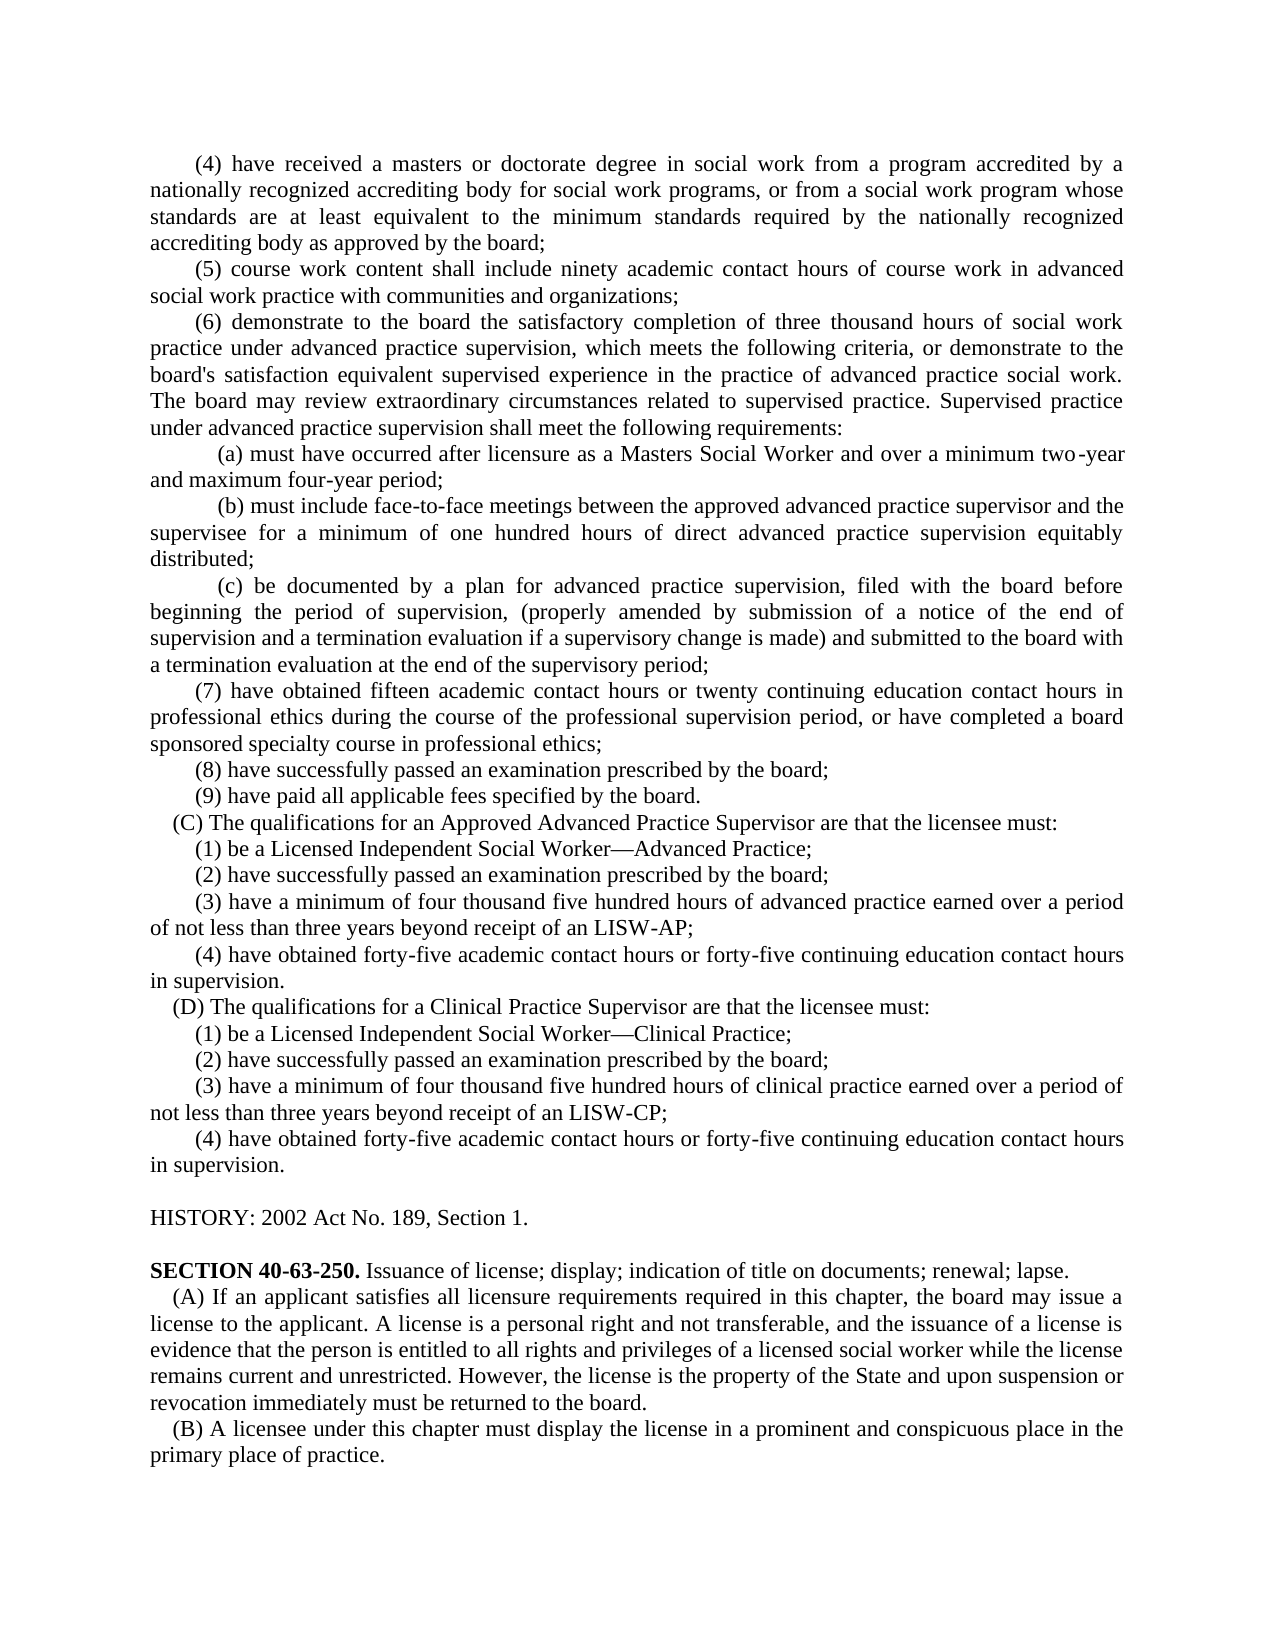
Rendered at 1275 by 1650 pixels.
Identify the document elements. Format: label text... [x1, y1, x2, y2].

text (6) demonstrate to the board the satisfactory completion of three thousand hours of social work practice under advanced practice supervision, which meets the following criteria, or demonstrate to the board's satisfaction equivalent supervised experience in the practice of advanced practice social work. The board may review extraordinary circumstances related to supervised practice. Supervised practice under advanced practice supervision shall meet the following requirements: [150, 308, 1125, 440]
text (B) A licensee under this chapter must display the license in a prominent and conspicuous place in the primary place of practice. [150, 1415, 1125, 1468]
text SECTION 40-63-250. Issuance of license; display; indication of title on documents; renewal; lapse. [150, 1257, 1125, 1283]
text (9) have paid all applicable fees specified by the board. [150, 782, 1125, 809]
text (3) have a minimum of four thousand five hundred hours of advanced practice earned over a period of not less than three years beyond receipt of an LISW-AP; [150, 888, 1125, 941]
text (2) have successfully passed an examination prescribed by the board; [150, 1046, 1125, 1072]
text (D) The qualifications for a Clinical Practice Supervisor are that the licensee must: [150, 993, 1125, 1020]
text (1) be a Licensed Independent Social Worker—Clinical Practice; [150, 1020, 1125, 1046]
text (1) be a Licensed Independent Social Worker—Advanced Practice; [150, 835, 1125, 862]
text (4) have obtained forty-five academic contact hours or forty-five continuing education contact hours in supervision. [150, 1125, 1125, 1178]
text (4) have obtained forty-five academic contact hours or forty-five continuing education contact hours in supervision. [150, 941, 1125, 993]
text (8) have successfully passed an examination prescribed by the board; [150, 756, 1125, 782]
text (5) course work content shall include ninety academic contact hours of course work in advanced social work practice with communities and organizations; [150, 255, 1125, 308]
text (7) have obtained fifteen academic contact hours or twenty continuing education contact hours in professional ethics during the course of the professional supervision period, or have completed a board sponsored specialty course in professional ethics; [150, 677, 1125, 756]
text (2) have successfully passed an examination prescribed by the board; [150, 862, 1125, 888]
text (b) must include face-to-face meetings between the approved advanced practice supervisor and the supervisee for a minimum of one hundred hours of direct advanced practice supervision equitably distributed; [150, 493, 1125, 572]
text (3) have a minimum of four thousand five hundred hours of clinical practice earned over a period of not less than three years beyond receipt of an LISW-CP; [150, 1072, 1125, 1125]
text (C) The qualifications for an Approved Advanced Practice Supervisor are that the licensee must: [150, 809, 1125, 835]
text HISTORY: 2002 Act No. 189, Section 1. [150, 1204, 1125, 1231]
text (4) have received a masters or doctorate degree in social work from a program accredited by a nationally recognized accrediting body for social work programs, or from a social work program whose standards are at least equivalent to the minimum standards required by the nationally recognized accrediting body as approved by the board; [150, 150, 1125, 255]
text (a) must have occurred after licensure as a Masters Social Worker and over a minimum two-year and maximum four-year period; [150, 440, 1125, 493]
text (A) If an applicant satisfies all licensure requirements required in this chapter, the board may issue a license to the applicant. A license is a personal right and not transferable, and the issuance of a license is evidence that the person is entitled to all rights and privileges of a licensed social worker while the license remains current and unrestricted. However, the license is the property of the State and upon suspension or revocation immediately must be returned to the board. [150, 1283, 1125, 1415]
text (c) be documented by a plan for advanced practice supervision, filed with the board before beginning the period of supervision, (properly amended by submission of a notice of the end of supervision and a termination evaluation if a supervisory change is made) and submitted to the board with a termination evaluation at the end of the supervisory period; [150, 572, 1125, 677]
